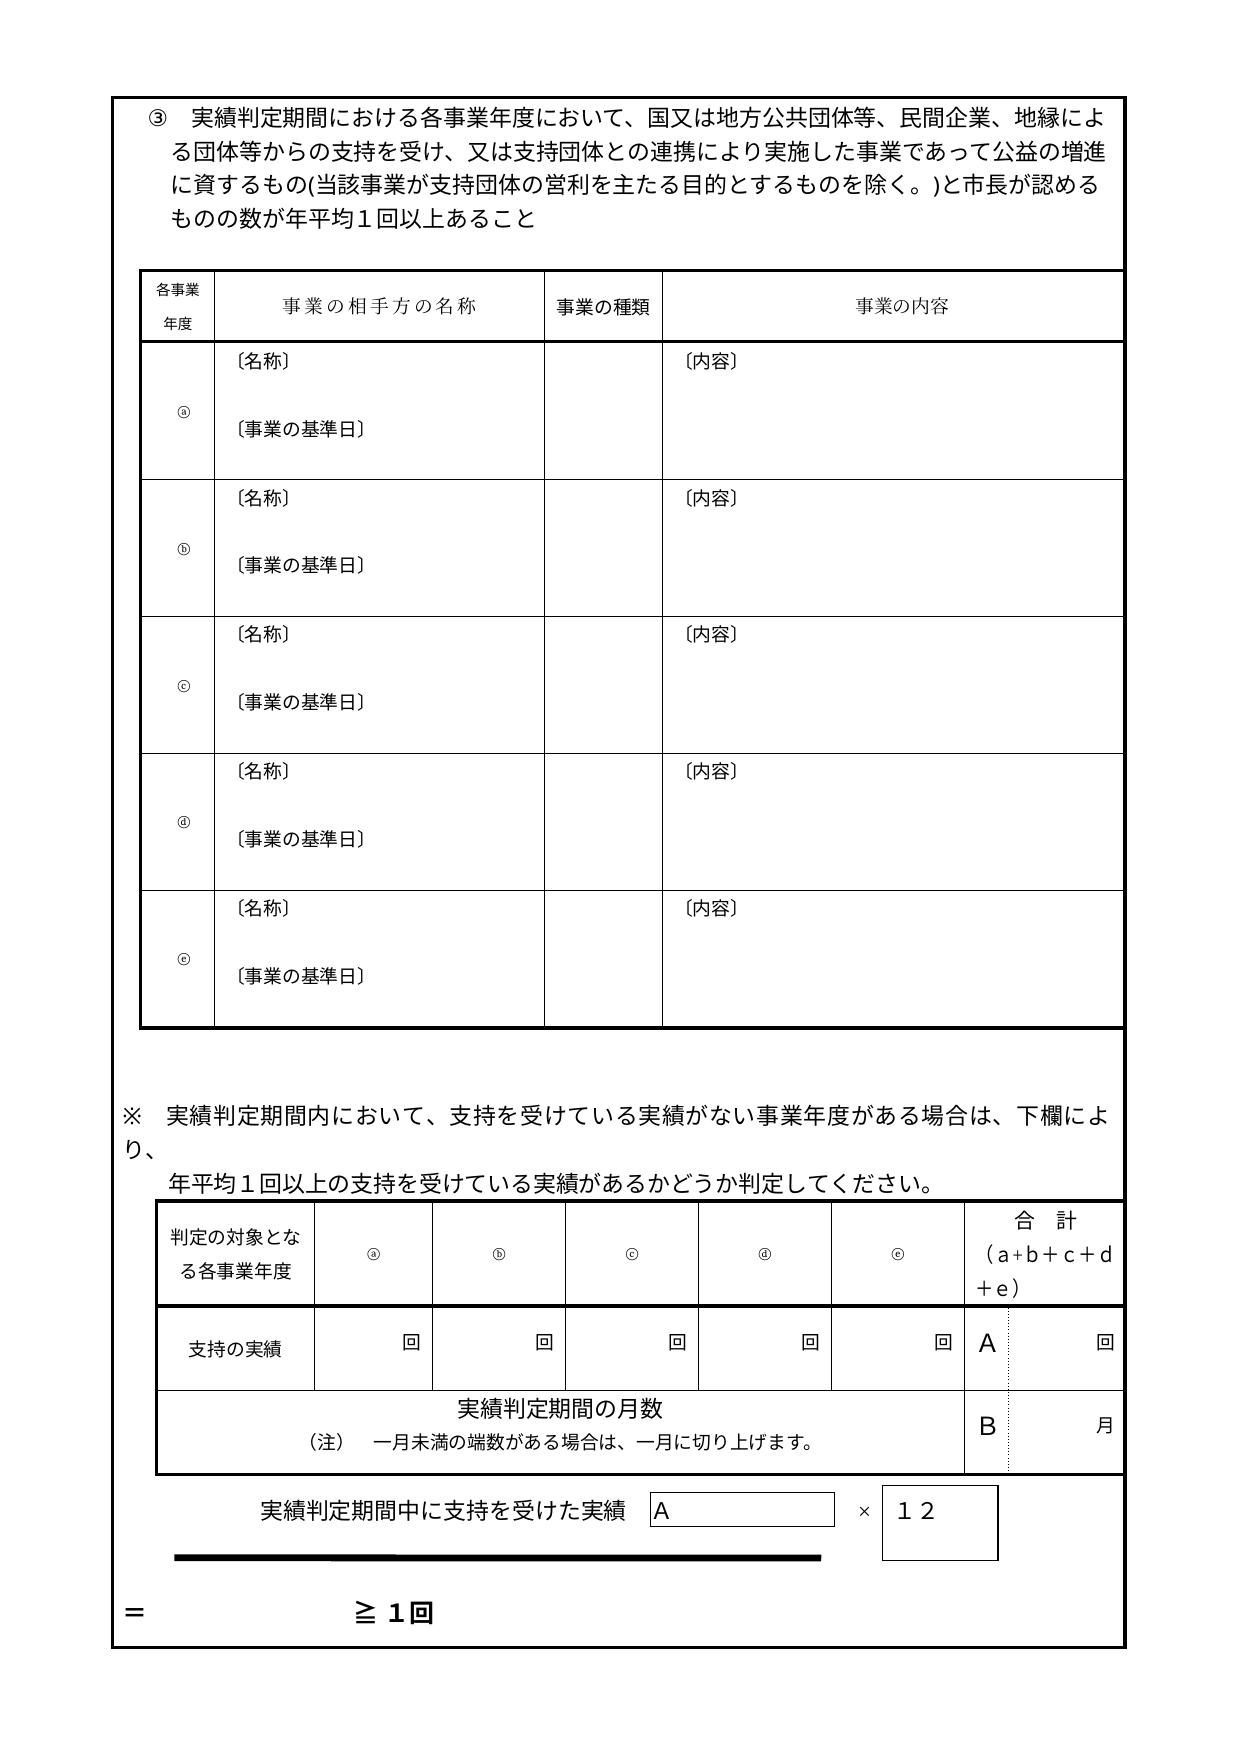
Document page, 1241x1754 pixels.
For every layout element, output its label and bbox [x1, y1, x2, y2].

table_cell [114, 99, 1123, 1646]
